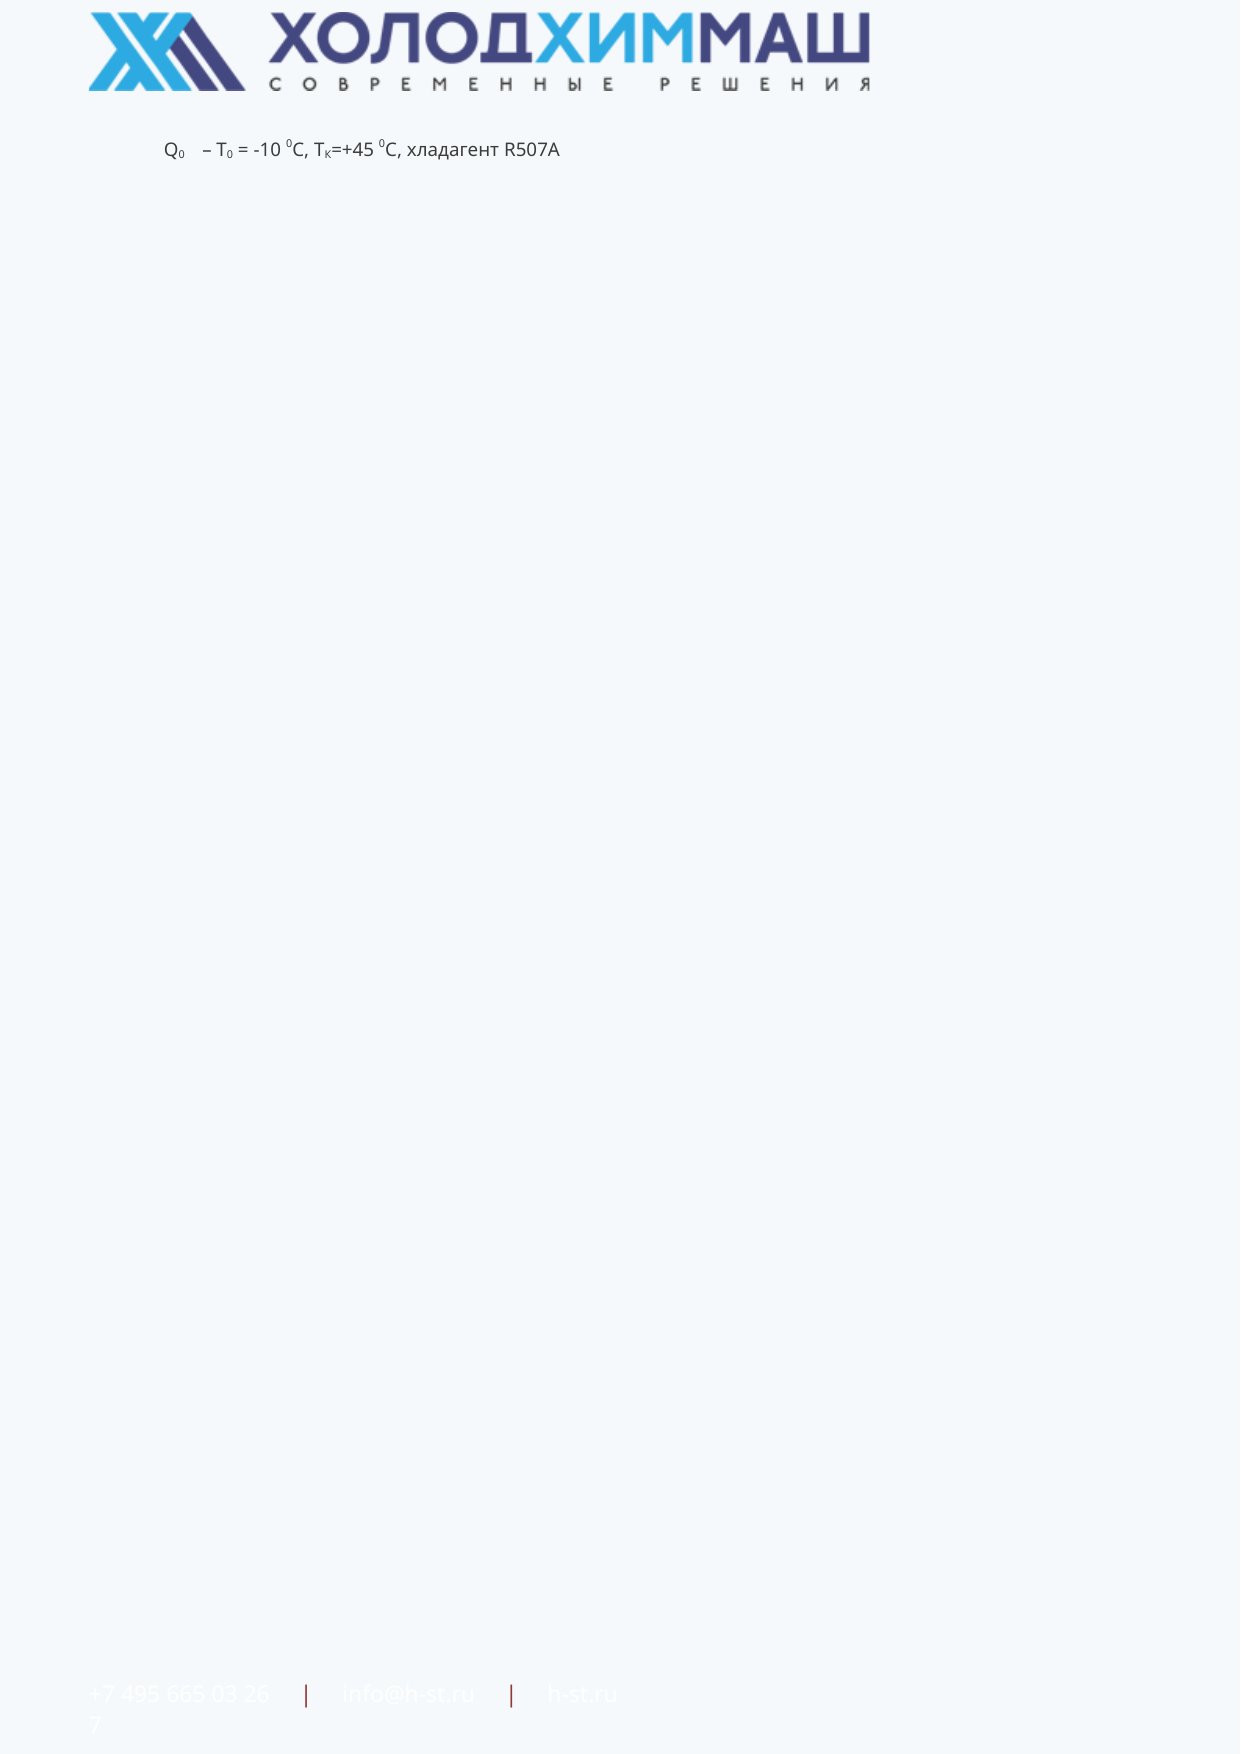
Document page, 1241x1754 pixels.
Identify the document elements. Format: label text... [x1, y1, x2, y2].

text Q0 – T0 = -10 0C, TК=+45 0C, хладагент R507A [164, 136, 1152, 161]
picture [88, 12, 870, 91]
